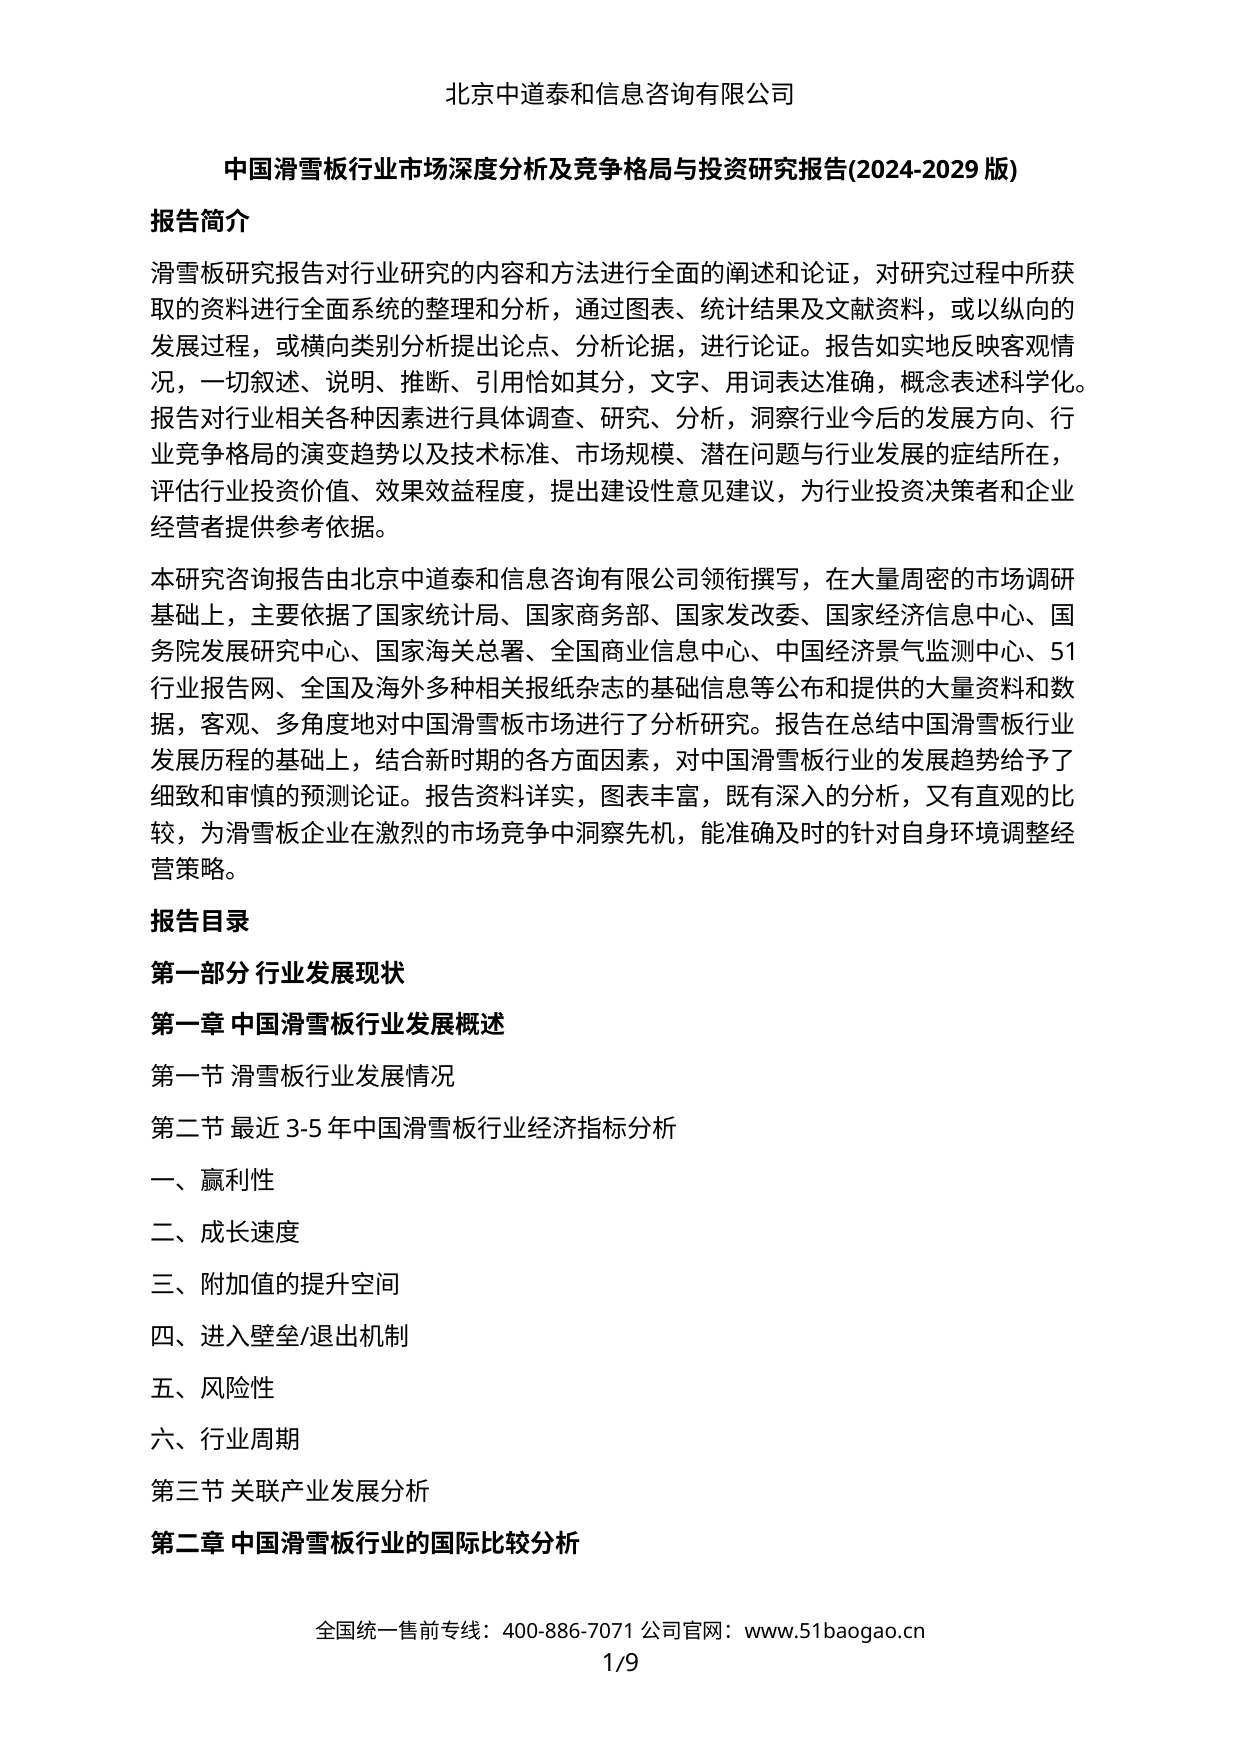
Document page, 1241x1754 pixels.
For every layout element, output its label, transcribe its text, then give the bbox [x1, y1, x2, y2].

text 报告目录 [150, 901, 1090, 937]
text 一、赢利性 [150, 1161, 1090, 1197]
text 第一部分 行业发展现状 [150, 953, 1090, 989]
text 六、行业周期 [150, 1420, 1090, 1456]
text 五、风险性 [150, 1368, 1090, 1404]
text 滑雪板研究报告对行业研究的内容和方法进行全面的阐述和论证，对研究过程中所获取的资料进行全面系统的整理和分析，通过图表、统计结果及文献资料，或以纵向的发展过程，或横向类别分析提出论点、分析论据，进行论证。报告如实地反映客观情况，一切叙述、说明、推断、引用恰如其分，文字、用词表达准确，概念表述科学化。报告对行业相关各种因素进行具体调查、研究、分析，洞察行业今后的发展方向、行业竞争格局的演变趋势以及技术标准、市场规模、潜在问题与行业发展的症结所在，评估行业投资价值、效果效益程度，提出建设性意见建议，为行业投资决策者和企业经营者提供参考依据。 [150, 254, 1090, 544]
text 报告简介 [150, 202, 1090, 238]
text 本研究咨询报告由北京中道泰和信息咨询有限公司领衔撰写，在大量周密的市场调研基础上，主要依据了国家统计局、国家商务部、国家发改委、国家经济信息中心、国务院发展研究中心、国家海关总署、全国商业信息中心、中国经济景气监测中心、51行业报告网、全国及海外多种相关报纸杂志的基础信息等公布和提供的大量资料和数据，客观、多角度地对中国滑雪板市场进行了分析研究。报告在总结中国滑雪板行业发展历程的基础上，结合新时期的各方面因素，对中国滑雪板行业的发展趋势给予了细致和审慎的预测论证。报告资料详实，图表丰富，既有深入的分析，又有直观的比较，为滑雪板企业在激烈的市场竞争中洞察先机，能准确及时的针对自身环境调整经营策略。 [150, 559, 1090, 886]
text 三、附加值的提升空间 [150, 1264, 1090, 1301]
text 第一节 滑雪板行业发展情况 [150, 1057, 1090, 1093]
text 第二章 中国滑雪板行业的国际比较分析 [150, 1524, 1090, 1560]
text 第二节 最近3-5年中国滑雪板行业经济指标分析 [150, 1109, 1090, 1145]
text 四、进入壁垒/退出机制 [150, 1316, 1090, 1352]
text 第三节 关联产业发展分析 [150, 1472, 1090, 1508]
text 二、成长速度 [150, 1212, 1090, 1249]
text 第一章 中国滑雪板行业发展概述 [150, 1005, 1090, 1041]
text 中国滑雪板行业市场深度分析及竞争格局与投资研究报告(2024-2029版) [150, 150, 1090, 186]
